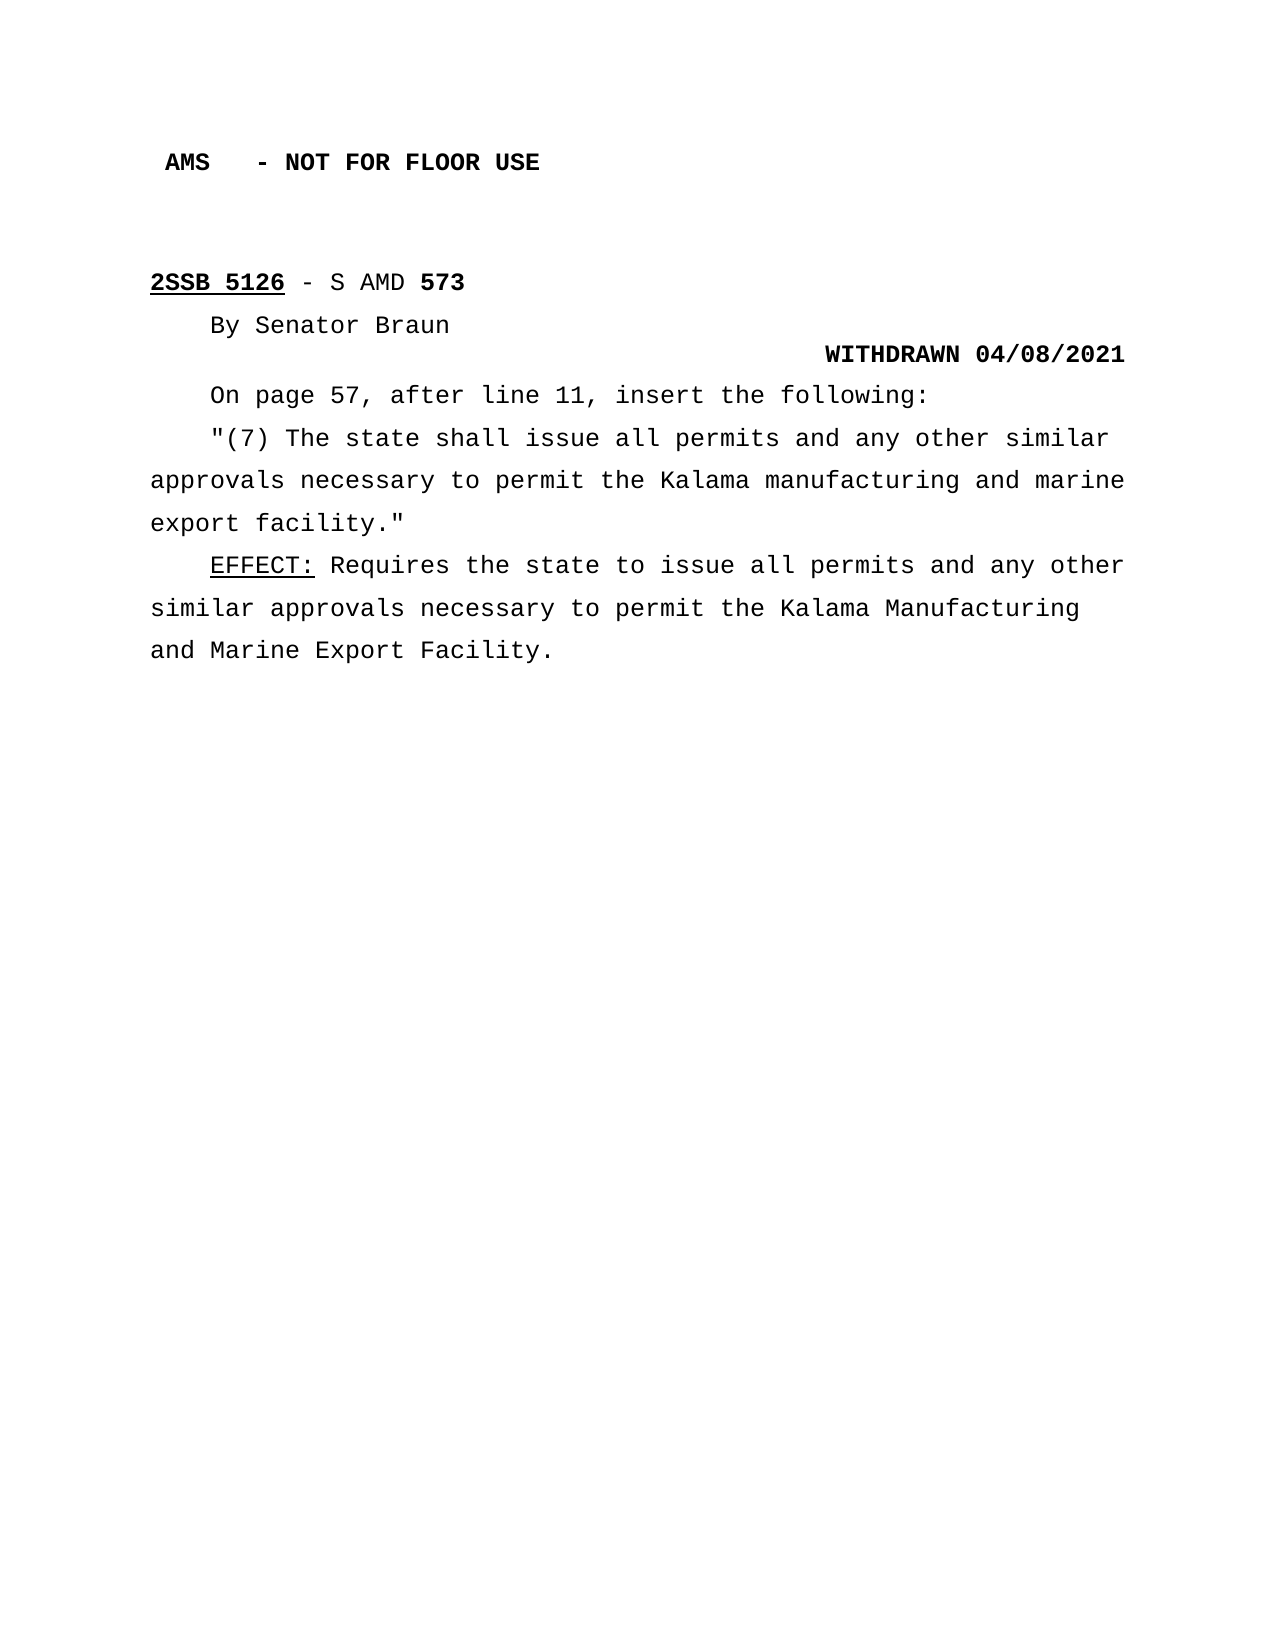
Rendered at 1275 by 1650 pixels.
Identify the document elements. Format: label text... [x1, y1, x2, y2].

text AMS - NOT FOR FLOOR USE [150, 150, 1125, 178]
text "(7) The state shall issue all permits and any other similar approvals necessary to permit the Kalama manufacturing and marine export facility." [150, 412, 1125, 540]
text By Senator Braun [150, 299, 1125, 342]
text WITHDRAWN 04/08/2021 [150, 342, 1125, 370]
text On page 57, after line 11, insert the following: [150, 370, 1125, 412]
text EFFECT: Requires the state to issue all permits and any other similar approvals necessary to permit the Kalama Manufacturing and Marine Export Facility. [150, 540, 1125, 667]
text 2SSB 5126 - S AMD 573 [150, 257, 1125, 299]
